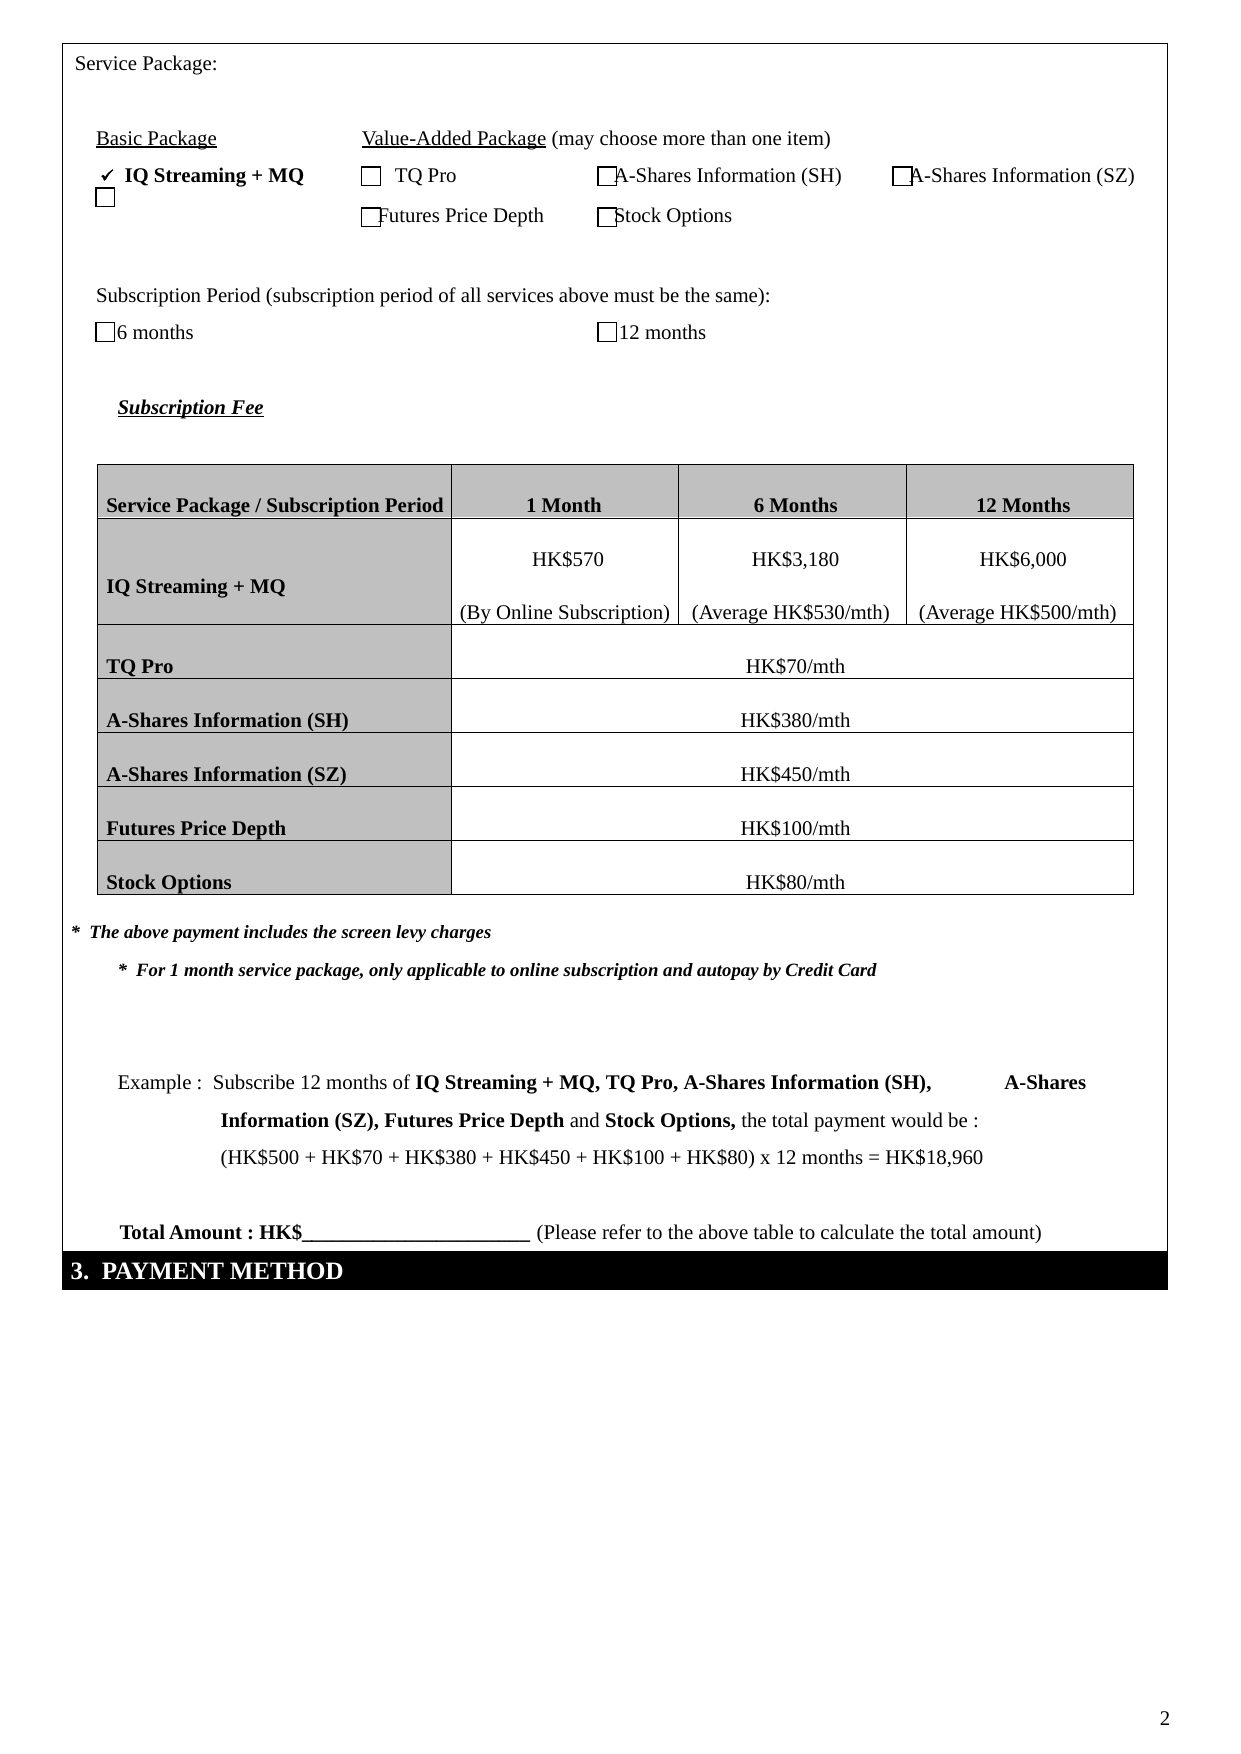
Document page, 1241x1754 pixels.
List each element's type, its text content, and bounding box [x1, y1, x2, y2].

table_cell Service Package: Subscription Fee * The above payment includes the screen levy charges * For 1 month service package, only applicable to online subscription and autopay by Credit Card Example : Subscribe 12 months of IQ Streaming + MQ, TQ Pro, A-Shares Information (SH), A-Shares Information (SZ), Futures Price Depth and Stock Options, the total payment would be : (HK$500 + HK$70 + HK$380 + HK$450 + HK$100 + HK$80) x 12 months = HK$18,960 Total Amount : HK$______________________ (Please refer to the above table to calculate the total amount) [63, 44, 1167, 1251]
table_cell 3. PAYMENT METHOD [63, 1252, 1167, 1289]
